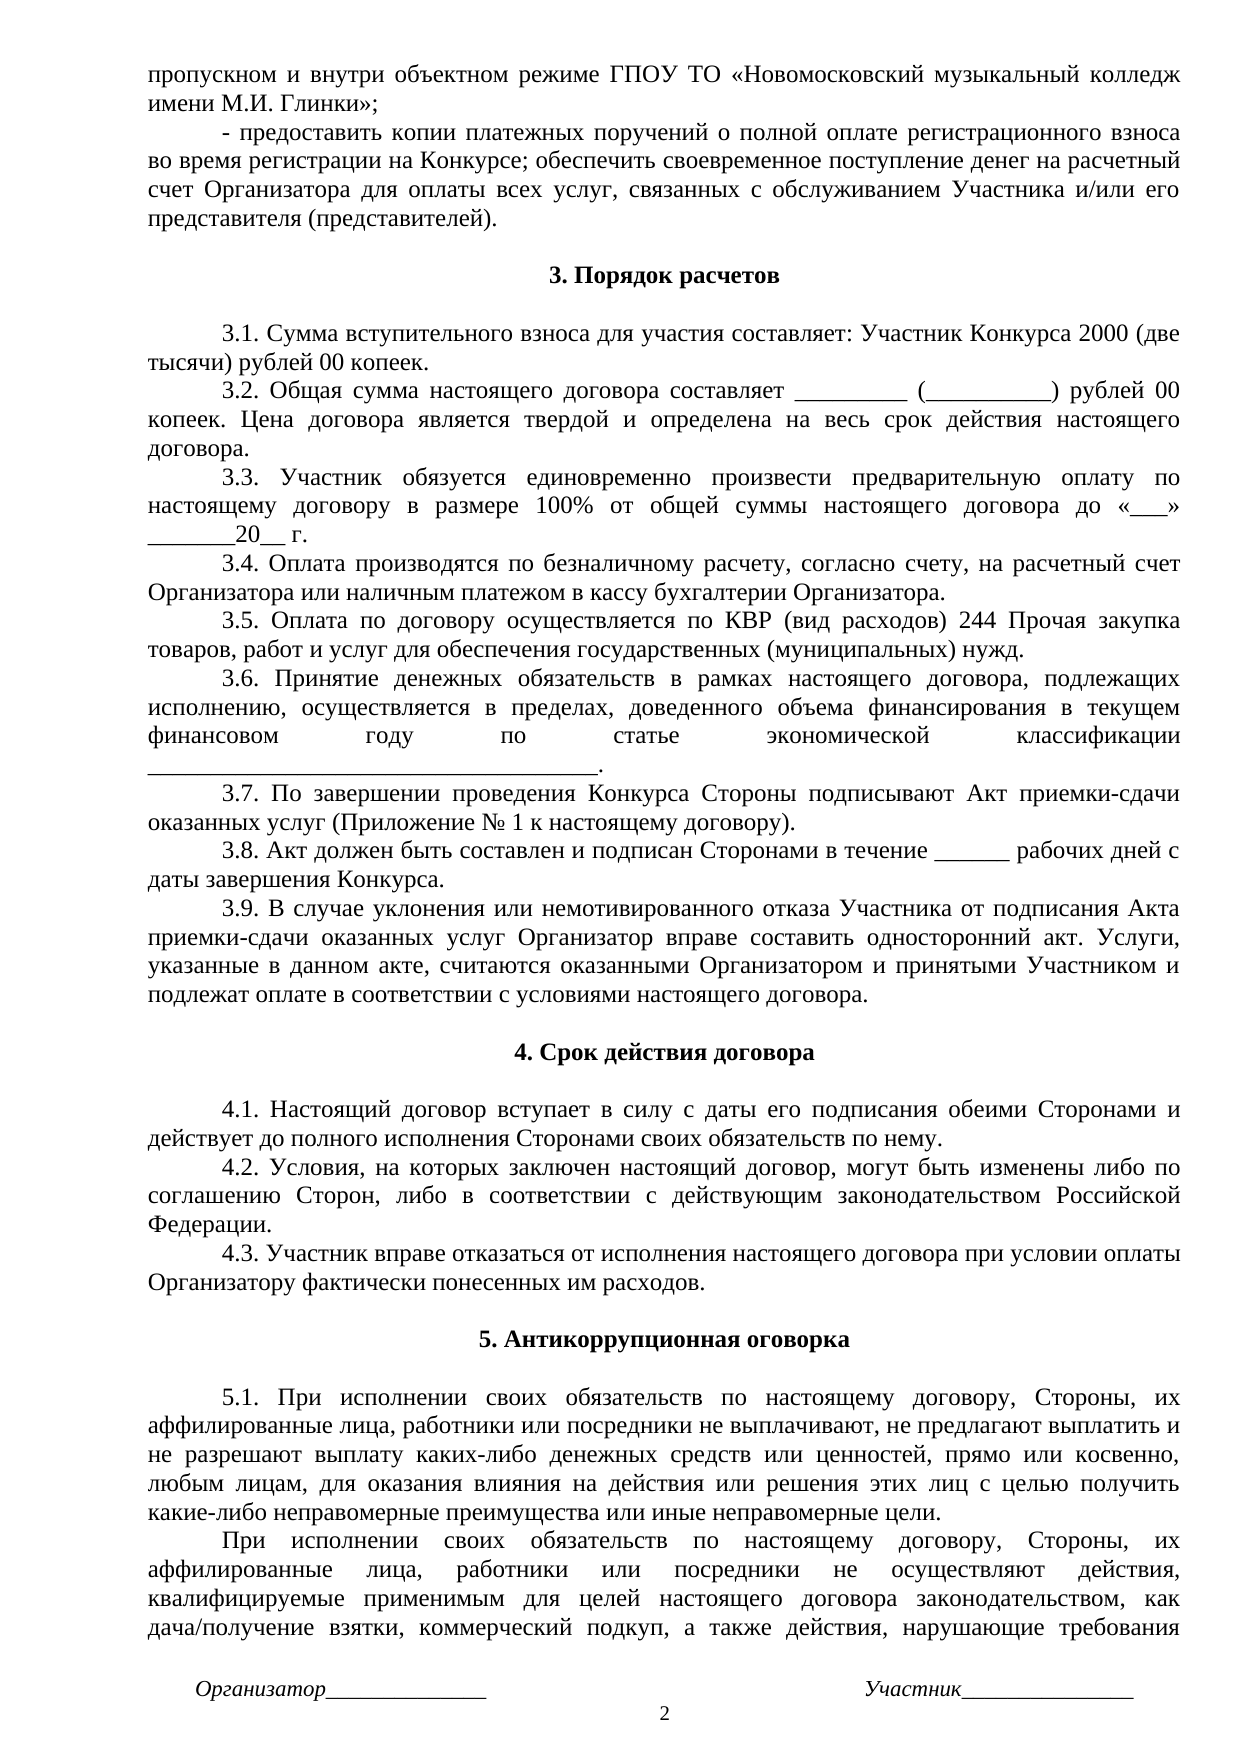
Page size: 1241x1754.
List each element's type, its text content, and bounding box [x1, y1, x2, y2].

text 3.5. Оплата по договору осуществляется по КВР (вид расходов) 244 Прочая закупка товаров, работ и услуг для обеспечения государственных (муниципальных) нужд. [148, 605, 1181, 663]
text 3.7. По завершении проведения Конкурса Стороны подписывают Акт приемки-сдачи оказанных услуг (Приложение № 1 к настоящему договору). [148, 778, 1181, 835]
text 5. Антикоррупционная оговорка [148, 1324, 1181, 1353]
text 3.2. Общая сумма настоящего договора составляет _________ (__________) рублей 00 копеек. Цена договора является твердой и определена на весь срок действия настоящего договора. [148, 375, 1181, 462]
text 3.4. Оплата производятся по безналичному расчету, согласно счету, на расчетный счет Организатора или наличным платежом в кассу бухгалтерии Организатора. [148, 548, 1181, 605]
text 4. Срок действия договора [148, 1037, 1181, 1065]
text 5.1. При исполнении своих обязательств по настоящему договору, Стороны, их аффилированные лица, работники или посредники не выплачивают, не предлагают выплатить и не разрешают выплату каких-либо денежных средств или ценностей, прямо или косвенно, любым лицам, для оказания влияния на действия или решения этих лиц с целью получить какие-либо неправомерные преимущества или иные неправомерные цели. [148, 1382, 1181, 1525]
text 4.3. Участник вправе отказаться от исполнения настоящего договора при условии оплаты Организатору фактически понесенных им расходов. [148, 1238, 1181, 1295]
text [148, 59, 1181, 117]
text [148, 1525, 1181, 1640]
text 4.2. Условия, на которых заключен настоящий договор, могут быть изменены либо по соглашению Сторон, либо в соответствии с действующим законодательством Российской Федерации. [148, 1152, 1181, 1238]
text 4.1. Настоящий договор вступает в силу с даты его подписания обеими Сторонами и действует до полного исполнения Сторонами своих обязательств по нему. [148, 1094, 1181, 1152]
text 3.9. В случае уклонения или немотивированного отказа Участника от подписания Акта приемки-сдачи оказанных услуг Организатор вправе составить односторонний акт. Услуги, указанные в данном акте, считаются оказанными Организатором и принятыми Участником и подлежат оплате в соответствии с условиями настоящего договора. [148, 893, 1181, 1008]
text 3.6. Принятие денежных обязательств в рамках настоящего договора, подлежащих исполнению, осуществляется в пределах, доведенного объема финансирования в текущем финансовом году по статье экономической классификации ____________________________________. [148, 663, 1181, 778]
text 3.1. Сумма вступительного взноса для участия составляет: Участник Конкурса 2000 (две тысячи) рублей 00 копеек. [148, 318, 1181, 375]
text - предоставить копии платежных поручений о полной оплате регистрационного взноса во время регистрации на Конкурсе; обеспечить своевременное поступление денег на расчетный счет Организатора для оплаты всех услуг, связанных с обслуживанием Участника и/или его представителя (представителей). [148, 117, 1181, 232]
text 3.3. Участник обязуется единовременно произвести предварительную оплату по настоящему договору в размере 100% от общей суммы настоящего договора до «___» _______20__ г. [148, 462, 1181, 548]
text 3.8. Акт должен быть составлен и подписан Сторонами в течение ______ рабочих дней с даты завершения Конкурса. [148, 835, 1181, 893]
text 3. Порядок расчетов [148, 260, 1181, 289]
